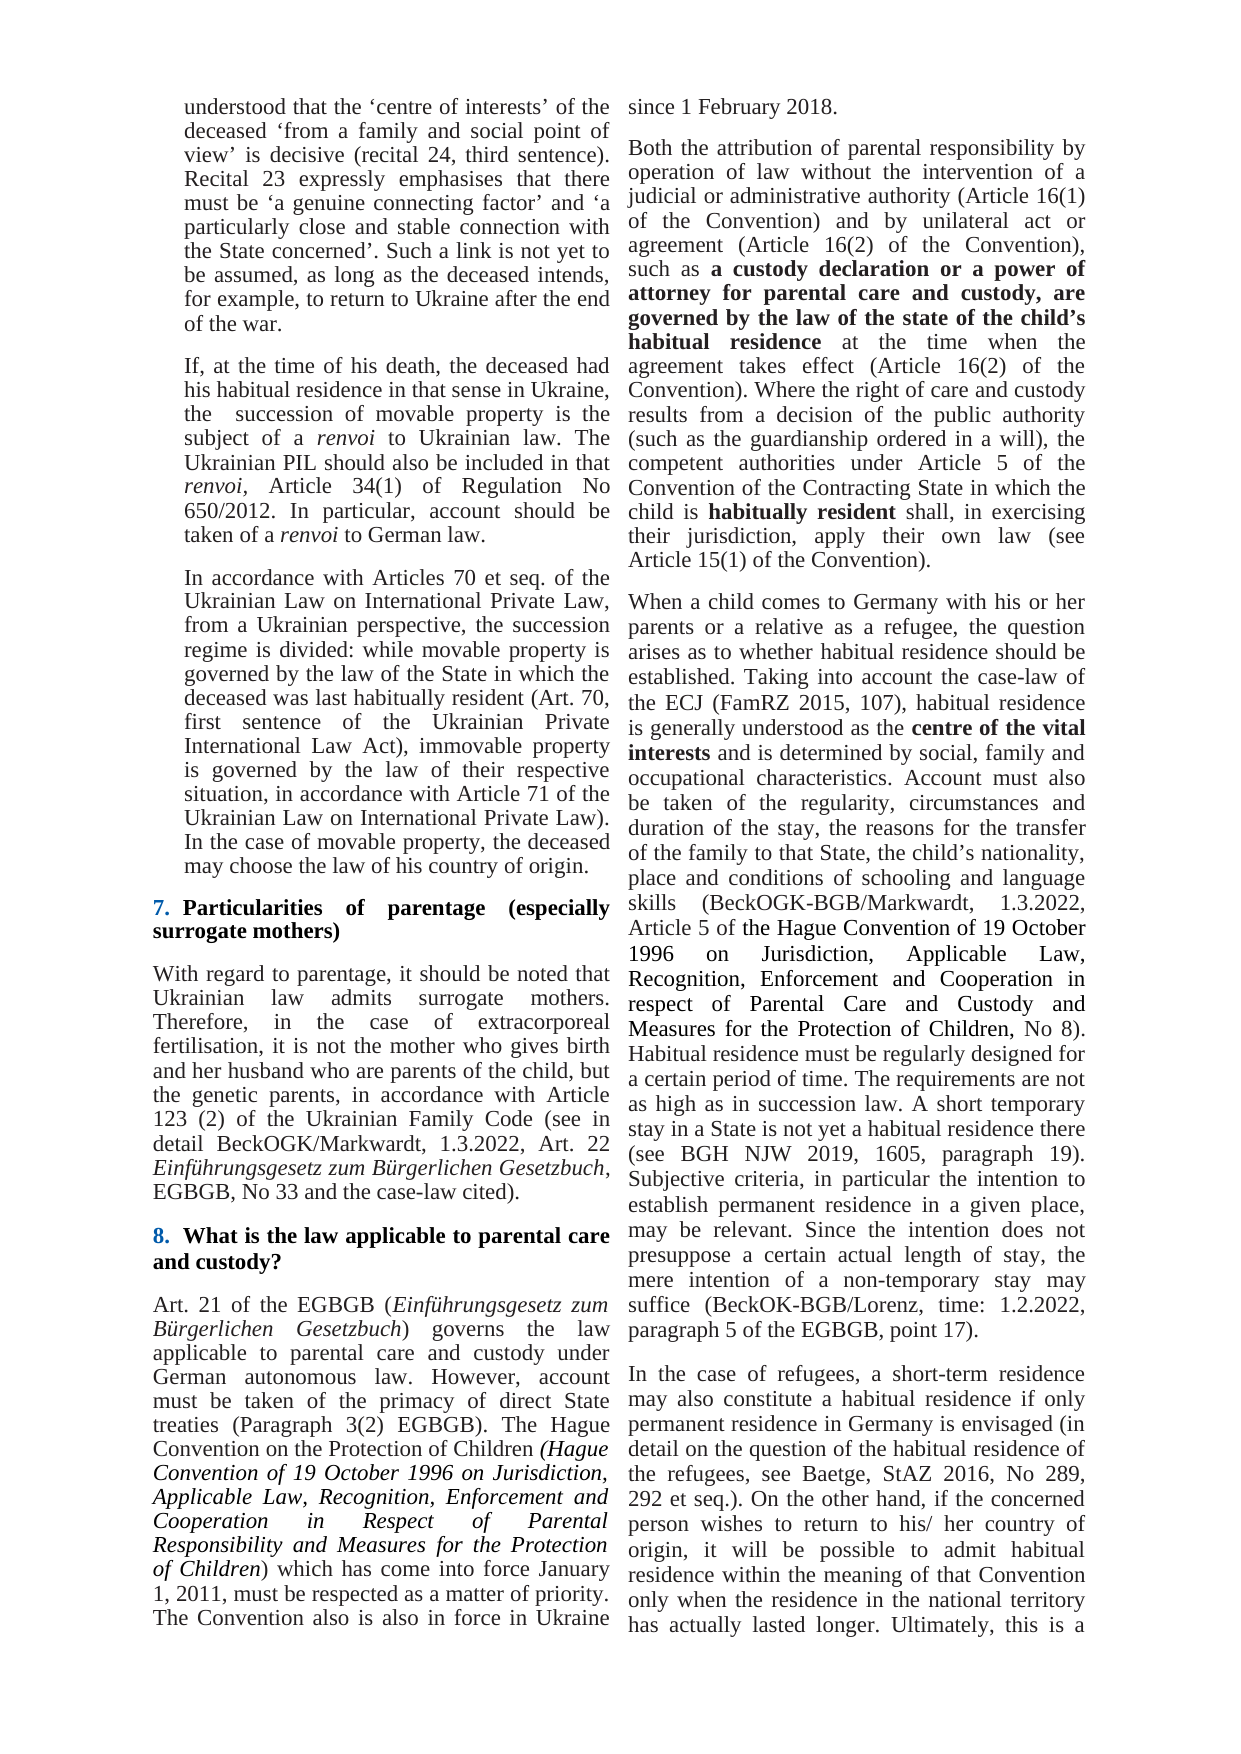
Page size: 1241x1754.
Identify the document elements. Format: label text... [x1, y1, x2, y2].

text With regard to parentage, it should be noted that Ukrainian law admits surrogate mothers. Therefore, in the case of extracorporeal fertilisation, it is not the mother who gives birth and her husband who are parents of the child, but the genetic parents, in accordance with Article 123 (2) of the Ukrainian Family Code (see in detail BeckOGK/Markwardt, 1.3.2022, Art. 22 Einführungsgesetz zum Bürgerlichen Gesetzbuch, EGBGB, No 33 and the case-law cited). [153, 962, 611, 1204]
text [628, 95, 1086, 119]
subtitle What is the law applicable to parental care and custody? [153, 1223, 611, 1274]
text When a child comes to Germany with his or her parents or a relative as a refugee, the question arises as to whether habitual residence should be established. Taking into account the case-law of the ECJ (FamRZ 2015, 107), habitual residence is generally understood as the centre of the vital interests and is determined by social, family and occupational characteristics. Account must also be taken of the regularity, circumstances and duration of the stay, the reasons for the transfer of the family to that State, the child’s nationality, place and conditions of schooling and language skills (BeckOGK-BGB/Markwardt, 1.3.2022, Article 5 of the Hague Convention of 19 October 1996 on Jurisdiction, Applicable Law, Recognition, Enforcement and Cooperation in respect of Parental Care and Custody and Measures for the Protection of Children, No 8). Habitual residence must be regularly designed for a certain period of time. The requirements are not as high as in succession law. A short temporary stay in a State is not yet a habitual residence there (see BGH NJW 2019, 1605, paragraph 19). Subjective criteria, in particular the intention to establish permanent residence in a given place, may be relevant. Since the intention does not presuppose a certain actual length of stay, the mere intention of a non-temporary stay may suffice (BeckOK-BGB/Lorenz, time: 1.2.2022, paragraph 5 of the EGBGB, point 17). [628, 589, 1086, 1342]
text Art. 21 of the EGBGB (Einführungsgesetz zum Bürgerlichen Gesetzbuch) governs the law applicable to parental care and custody under German autonomous law. However, account must be taken of the primacy of direct State treaties (Paragraph 3(2) EGBGB). The Hague Convention on the Protection of Children (Hague Convention of 19 October 1996 on Jurisdiction, Applicable Law, Recognition, Enforcement and Cooperation in Respect of Parental Responsibility and Measures for the Protection of Children) which has come into force January 1, 2011, must be respected as a matter of priority. The Convention also is also in force in Ukraine since 1 February 2018. [153, 1293, 611, 1630]
subtitle Particularities of parentage (especially surrogate mothers) [153, 897, 611, 943]
text In accordance with Articles 70 et seq. of the Ukrainian Law on International Private Law, from a Ukrainian perspective, the succession regime is divided: while movable property is governed by the law of the State in which the deceased was last habitually resident (Art. 70, first sentence of the Ukrainian Private International Law Act), immovable property is governed by the law of their respective situation, in accordance with Article 71 of the Ukrainian Law on International Private Law). In the case of movable property, the deceased may choose the law of his country of origin. [184, 566, 611, 878]
text If, at the time of his death, the deceased had his habitual residence in that sense in Ukraine, the succession of movable property is the subject of a renvoi to Ukrainian law. The Ukrainian PIL should also be included in that renvoi, Article 34(1) of Regulation No 650/2012. In particular, account should be taken of a renvoi to German law. [184, 355, 611, 547]
text Both the attribution of parental responsibility by operation of law without the intervention of a judicial or administrative authority (Article 16(1) of the Convention) and by unilateral act or agreement (Article 16(2) of the Convention), such as a custody declaration or a power of attorney for parental care and custody, are governed by the law of the state of the child’s habitual residence at the time when the agreement takes effect (Article 16(2) of the Convention). Where the right of care and custody results from a decision of the public authority (such as the guardianship ordered in a will), the competent authorities under Article 5 of the Convention of the Contracting State in which the child is habitually resident shall, in exercising their jurisdiction, apply their own law (see Article 15(1) of the Convention). [628, 136, 1086, 573]
